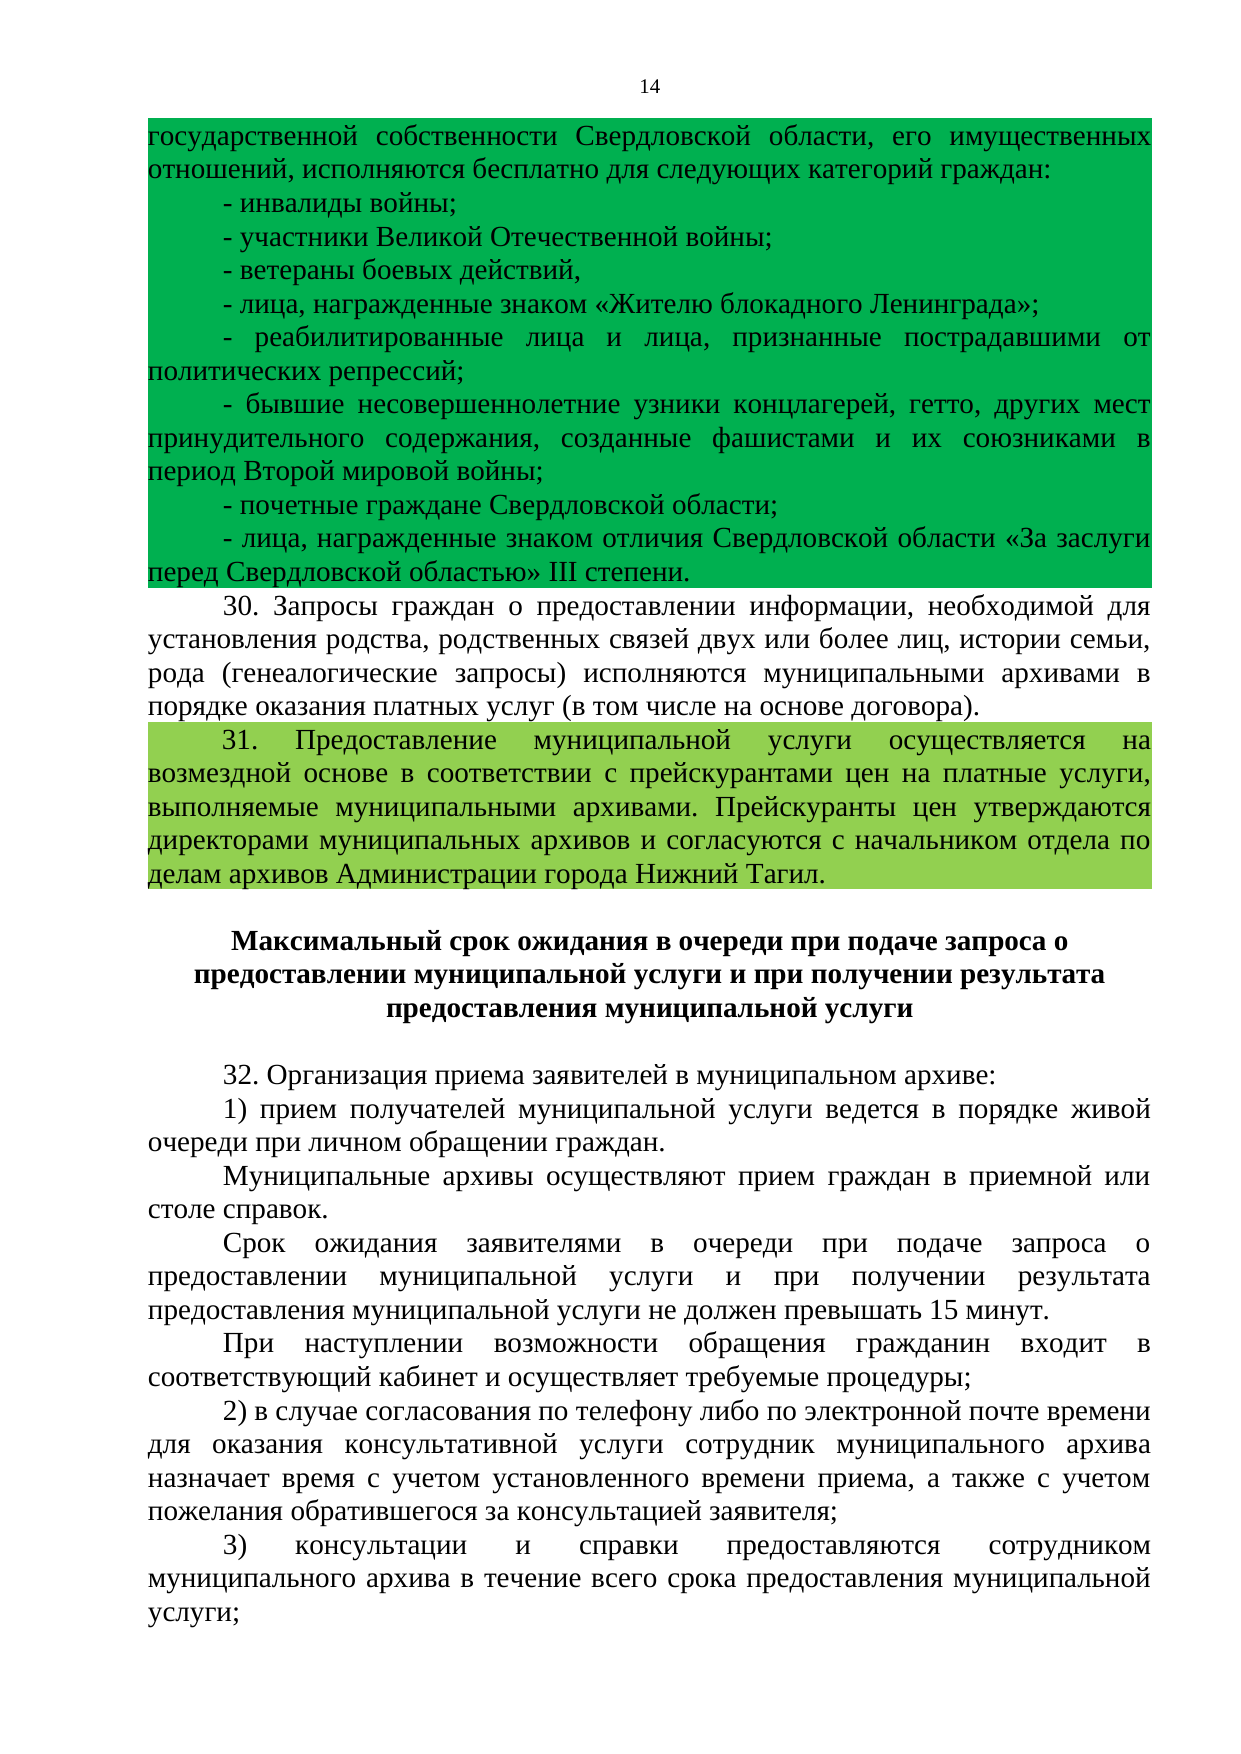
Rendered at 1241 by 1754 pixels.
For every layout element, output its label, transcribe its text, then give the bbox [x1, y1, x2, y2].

text 2) в случае согласования по телефону либо по электронной почте времени для оказания консультативной услуги сотрудник муниципального архива назначает время с учетом установленного времени приема, а также с учетом пожелания обратившегося за консультацией заявителя; [148, 1393, 1152, 1527]
text - бывшие несовершеннолетние узники концлагерей, гетто, других мест принудительного содержания, созданные фашистами и их союзниками в период Второй мировой войны; [148, 386, 1152, 487]
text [148, 118, 1152, 185]
text Срок ожидания заявителями в очереди при подаче запроса о предоставлении муниципальной услуги и при получении результата предоставления муниципальной услуги не должен превышать 15 минут. [148, 1225, 1152, 1326]
text - почетные граждане Свердловской области; [148, 487, 1152, 521]
text Муниципальные архивы осуществляют прием граждан в приемной или столе справок. [148, 1158, 1152, 1225]
text предоставления муниципальной услуги [148, 990, 1152, 1024]
text 3) консультации и справки предоставляются сотрудником муниципального архива в течение всего срока предоставления муниципальной услуги; [148, 1527, 1152, 1627]
text предоставлении муниципальной услуги и при получении результата [148, 957, 1152, 990]
text 31. Предоставление муниципальной услуги осуществляется на возмездной основе в соответствии с прейскурантами цен на платные услуги, выполняемые муниципальными архивами. Прейскуранты цен утверждаются директорами муниципальных архивов и согласуются с начальником отдела по делам архивов Администрации города Нижний Тагил. [148, 722, 1152, 889]
text - ветераны боевых действий, [148, 252, 1152, 286]
text - лица, награжденные знаком «Жителю блокадного Ленинграда»; [148, 286, 1152, 319]
text При наступлении возможности обращения гражданин входит в соответствующий кабинет и осуществляет требуемые процедуры; [148, 1326, 1152, 1393]
text 32. Организация приема заявителей в муниципальном архиве: [148, 1057, 1152, 1091]
text Максимальный срок ожидания в очереди при подаче запроса о [148, 923, 1152, 957]
text - реабилитированные лица и лица, признанные пострадавшими от политических репрессий; [148, 319, 1152, 386]
text - инвалиды войны; [148, 185, 1152, 219]
text 30. Запросы граждан о предоставлении информации, необходимой для установления родства, родственных связей двух или более лиц, истории семьи, рода (генеалогические запросы) исполняются муниципальными архивами в порядке оказания платных услуг (в том числе на основе договора). [148, 588, 1152, 722]
text 1) прием получателей муниципальной услуги ведется в порядке живой очереди при личном обращении граждан. [148, 1091, 1152, 1158]
text - участники Великой Отечественной войны; [148, 219, 1152, 252]
text - лица, награжденные знаком отличия Свердловской области «За заслуги перед Свердловской областью» III степени. [148, 521, 1152, 588]
